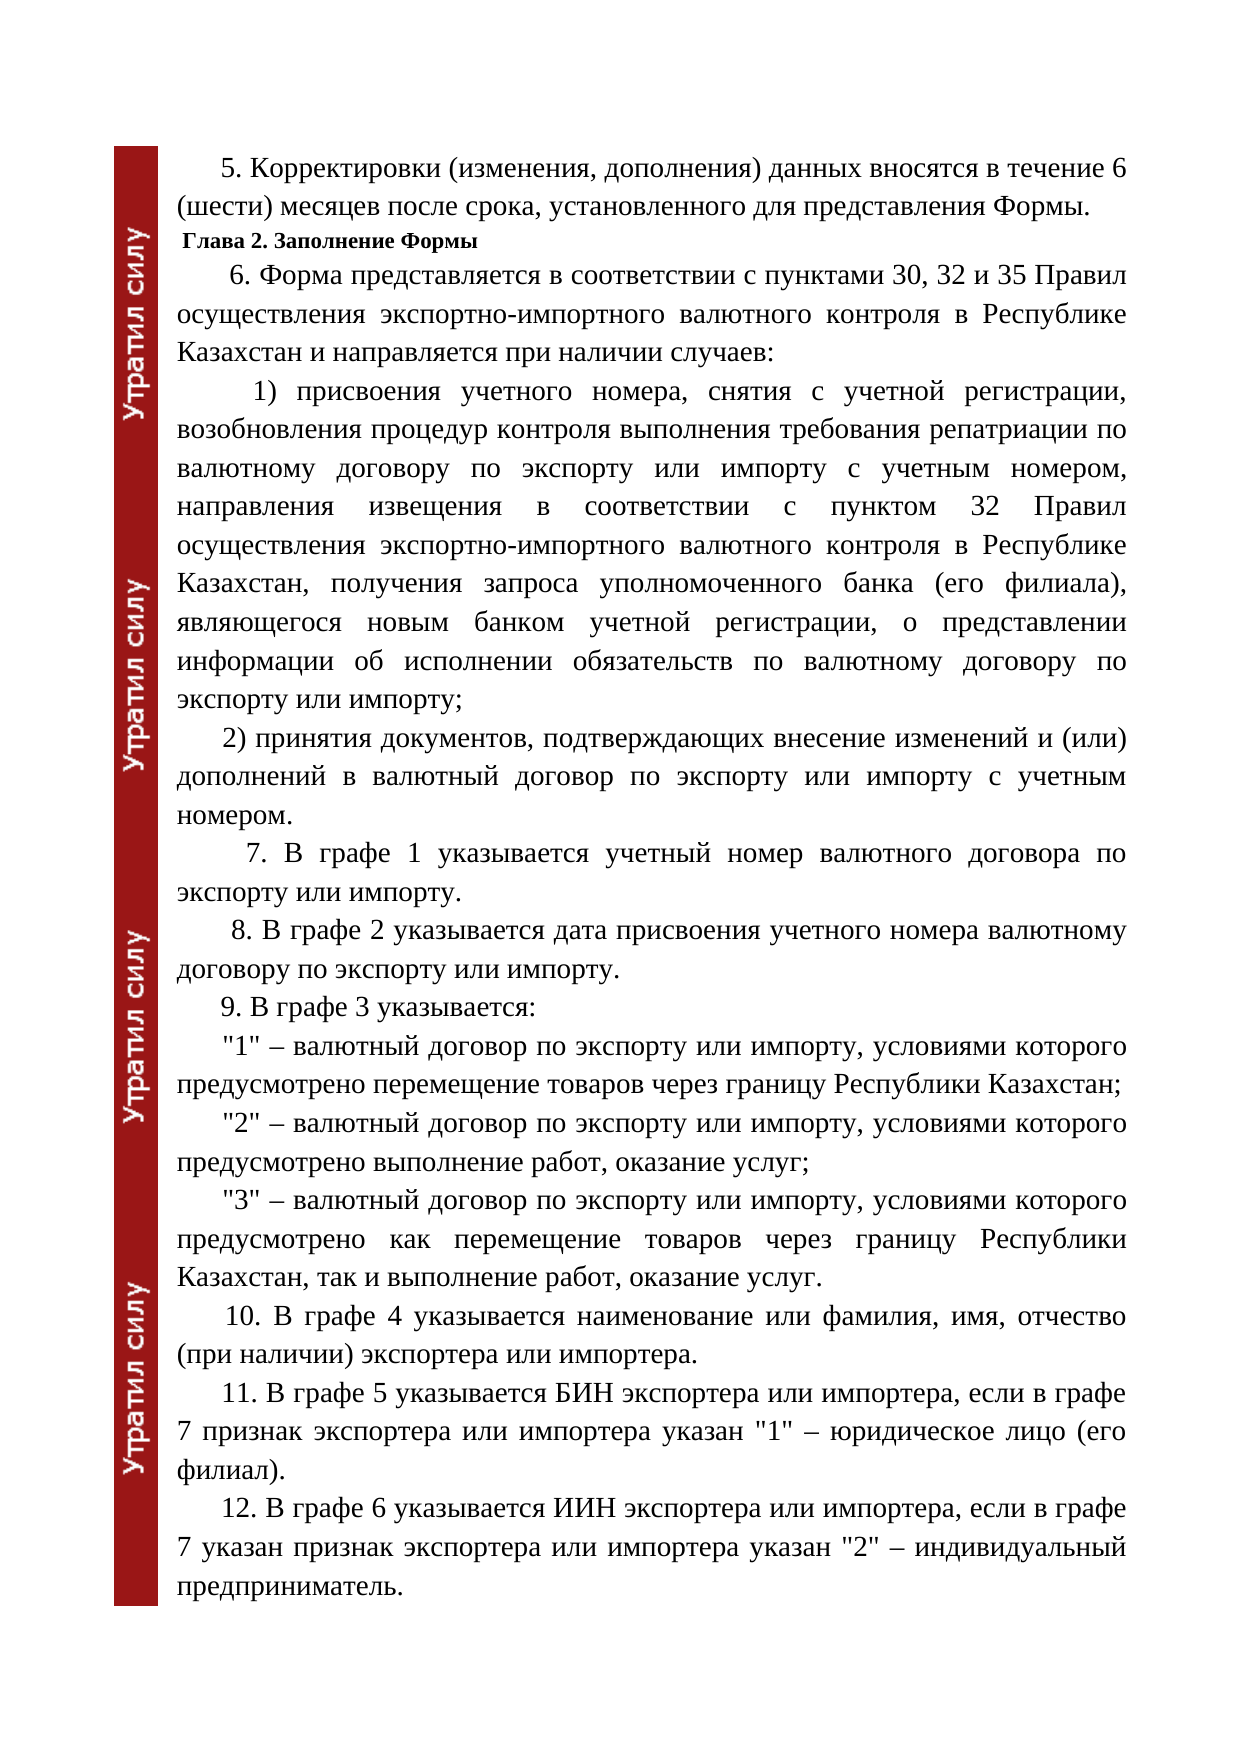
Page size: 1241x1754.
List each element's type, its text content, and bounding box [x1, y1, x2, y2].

picture [114, 1100, 158, 1105]
picture [114, 222, 158, 227]
text 1) присвоения учетного номера, снятия с учетной регистрации, возобновления процедур контроля выполнения требования репатриации по валютному договору по экспорту или импорту с учетным номером, направления извещения в соответствии с пунктом 32 Правил осуществления экспортно-импортного валютного контроля в Республике Казахстан, получения запроса уполномоченного банка (его филиала), являющегося новым банком учетной регистрации, о представлении информации об исполнении обязательств по валютному договору по экспорту или импорту; [112, 373, 1128, 715]
picture [114, 830, 158, 835]
picture [114, 368, 158, 373]
text 2) принятия документов, подтверждающих внесение изменений и (или) дополнений в валютный договор по экспорту или импорту с учетным номером. [112, 720, 1128, 830]
text 9. В графе 3 указывается: [112, 989, 1128, 1023]
text 11. В графе 5 указывается БИН экспортера или импортера, если в графе 7 признак экспортера или импортера указан "1" – юридическое лицо (его филиал). [112, 1375, 1128, 1486]
picture [114, 1023, 158, 1028]
picture [114, 907, 158, 912]
picture [114, 984, 158, 989]
text 8. В графе 2 указывается дата присвоения учетного номера валютному договору по экспорту или импорту. [112, 912, 1128, 984]
picture [114, 1293, 158, 1298]
picture [114, 715, 158, 720]
text 6. Форма представляется в соответствии с пунктами 30, 32 и 35 Правил осуществления экспортно-импортного валютного контроля в Республике Казахстан и направляется при наличии случаев: [112, 257, 1128, 368]
text "2" – валютный договор по экспорту или импорту, условиями которого предусмотрено выполнение работ, оказание услуг; [112, 1105, 1128, 1177]
picture [114, 1370, 158, 1375]
text Глава 2. Заполнение Формы [112, 227, 1128, 253]
picture [114, 253, 158, 257]
text "3" – валютный договор по экспорту или импорту, условиями которого предусмотрено как перемещение товаров через границу Республики Казахстан, так и выполнение работ, оказание услуг. [112, 1182, 1128, 1293]
text "1" – валютный договор по экспорту или импорту, условиями которого предусмотрено перемещение товаров через границу Республики Казахстан; [112, 1028, 1128, 1100]
picture [114, 1601, 158, 1606]
text 10. В графе 4 указывается наименование или фамилия, имя, отчество (при наличии) экспортера или импортера. [112, 1298, 1128, 1370]
text 7. В графе 1 указывается учетный номер валютного договора по экспорту или импорту. [112, 835, 1128, 907]
picture [114, 1177, 158, 1182]
text 5. Корректировки (изменения, дополнения) данных вносятся в течение 6 (шести) месяцев после срока, установленного для представления Формы. [112, 150, 1128, 222]
picture [114, 146, 158, 150]
picture [114, 1486, 158, 1491]
text 12. В графе 6 указывается ИИН экспортера или импортера, если в графе 7 указан признак экспортера или импортера указан "2" – индивидуальный предприниматель. [112, 1491, 1128, 1601]
